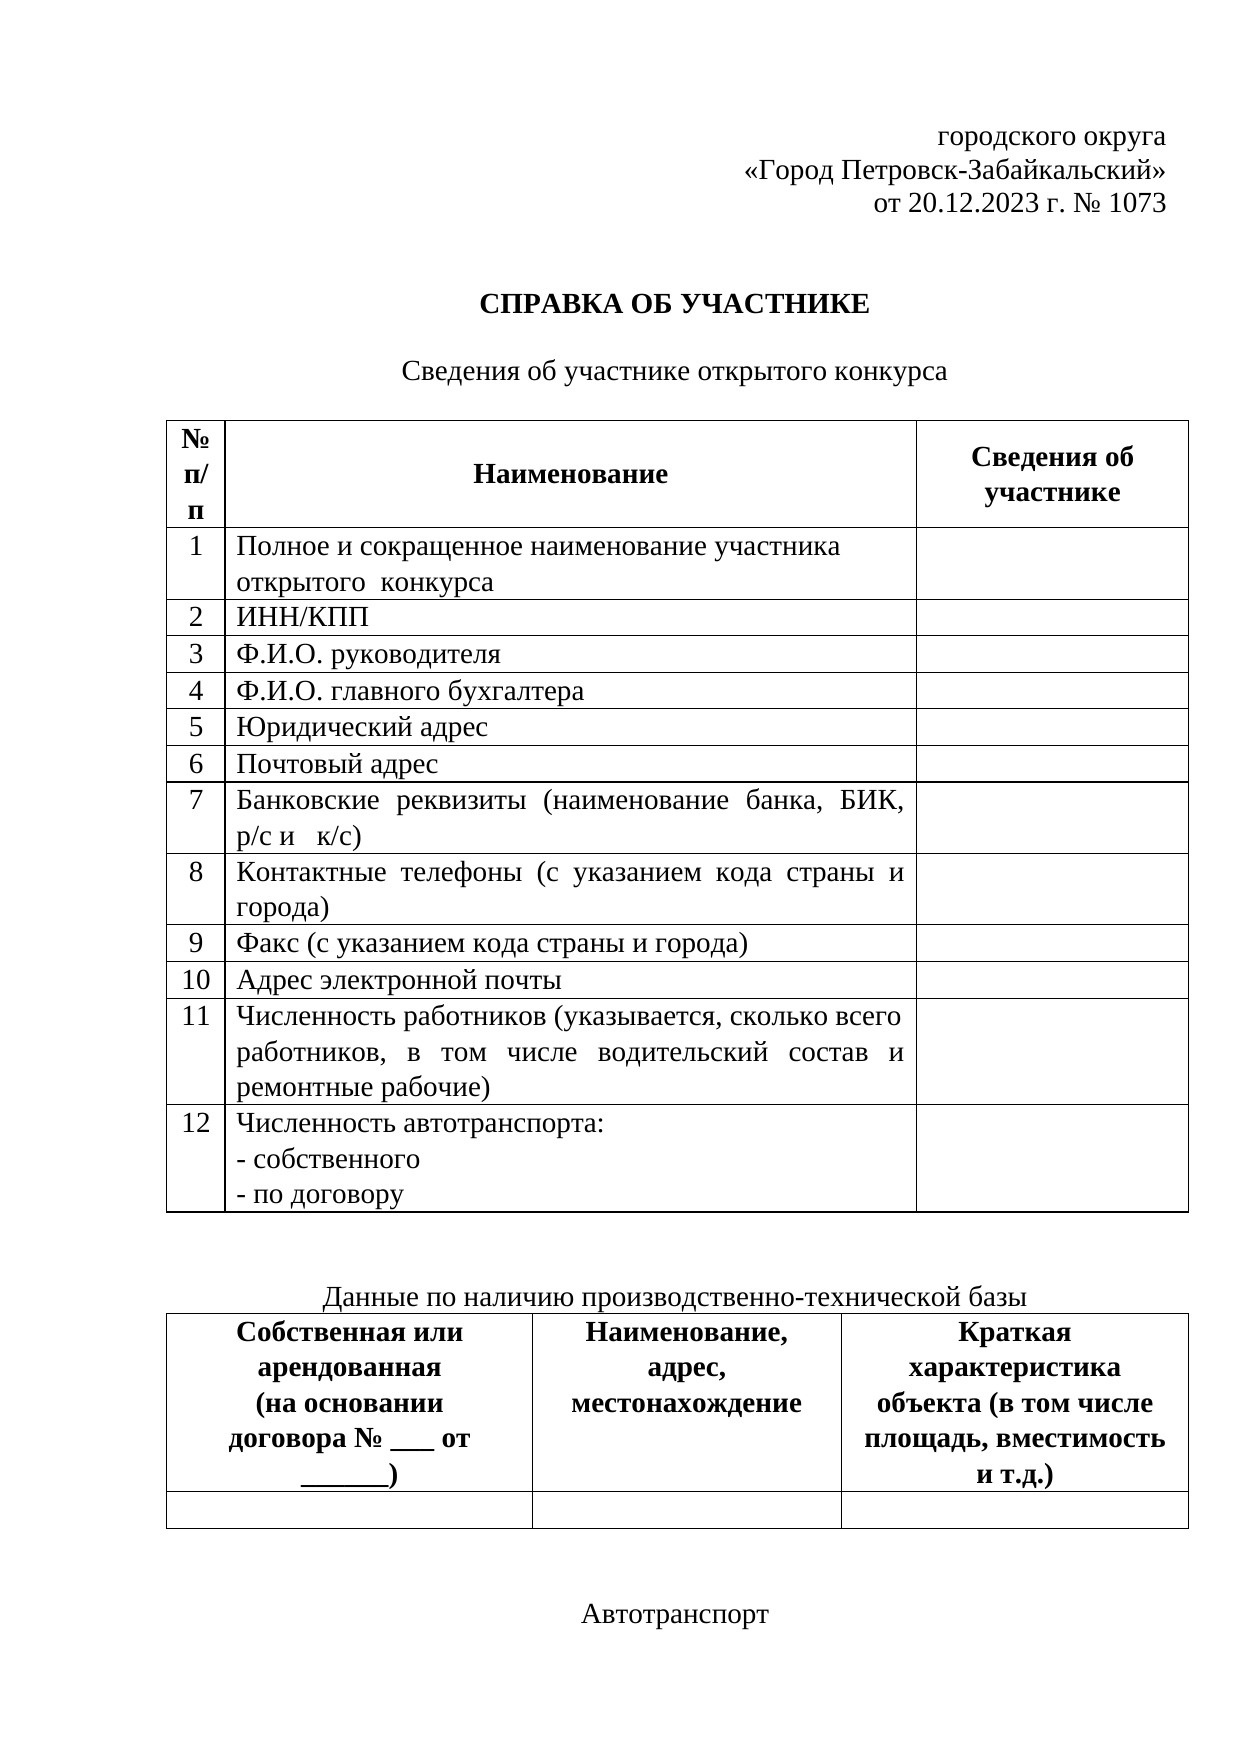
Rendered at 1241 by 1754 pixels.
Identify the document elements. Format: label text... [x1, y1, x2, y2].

table_cell Юридический адрес [226, 709, 916, 745]
table_cell [533, 1492, 841, 1528]
table_header Собственная или арендованная (на основании договора № ___ от ______) [167, 1314, 532, 1491]
table_cell [167, 1492, 532, 1528]
table_cell Банковские реквизиты (наименование банка, БИК, р/с и к/с) [226, 783, 916, 853]
table_cell [917, 709, 1188, 745]
table_cell 1 [167, 528, 224, 598]
table_cell Численность работников (указывается, сколько всего работников, в том числе водительский состав и ремонтные рабочие) [226, 999, 916, 1104]
table_cell 2 [167, 600, 224, 635]
table_header Наименование, адрес, местонахождение [533, 1314, 841, 1491]
table_cell [917, 962, 1188, 997]
text Сведения об участнике открытого конкурса [183, 353, 1166, 387]
table_header № п/п [167, 421, 224, 527]
table_cell Почтовый адрес [226, 746, 916, 781]
table_cell 11 [167, 999, 224, 1104]
table_cell [917, 746, 1188, 781]
table_header Краткая характеристика объекта (в том числе площадь, вместимость и т.д.) [842, 1314, 1188, 1491]
table_cell 8 [167, 854, 224, 924]
table_cell [917, 783, 1188, 853]
text от 20.12.2023 г. № 1073 [183, 185, 1166, 219]
text «Город Петровск-Забайкальский» [183, 152, 1166, 185]
table_cell Факс (с указанием кода страны и города) [226, 925, 916, 961]
table_header Сведения об участнике [917, 421, 1188, 527]
table_cell Численность автотранспорта: - собственного - по договору [226, 1105, 916, 1211]
table_cell [917, 600, 1188, 635]
table_cell [917, 1105, 1188, 1211]
table_cell 4 [167, 673, 224, 708]
table_cell 3 [167, 636, 224, 672]
table_cell Полное и сокращенное наименование участника открытого конкурса [226, 528, 916, 598]
text Автотранспорт [183, 1596, 1166, 1629]
table_cell ИНН/КПП [226, 600, 916, 635]
table_cell [842, 1492, 1188, 1528]
table_cell Адрес электронной почты [226, 962, 916, 997]
text городского округа [183, 118, 1166, 152]
table_cell [917, 673, 1188, 708]
table_cell [917, 528, 1188, 598]
table_cell [917, 636, 1188, 672]
title СПРАВКА ОБ УЧАСТНИКЕ [183, 286, 1166, 319]
table_cell 5 [167, 709, 224, 745]
table_header Наименование [226, 421, 916, 527]
table_cell 6 [167, 746, 224, 781]
table_cell 10 [167, 962, 224, 997]
table_cell Ф.И.О. главного бухгалтера [226, 673, 916, 708]
table_cell 9 [167, 925, 224, 961]
table_cell Контактные телефоны (с указанием кода страны и города) [226, 854, 916, 924]
table_cell Ф.И.О. руководителя [226, 636, 916, 672]
table_cell [917, 854, 1188, 924]
table_cell 12 [167, 1105, 224, 1211]
table_cell 7 [167, 783, 224, 853]
table_cell [917, 925, 1188, 961]
table_cell [917, 999, 1188, 1104]
text Данные по наличию производственно-технической базы [183, 1279, 1166, 1313]
